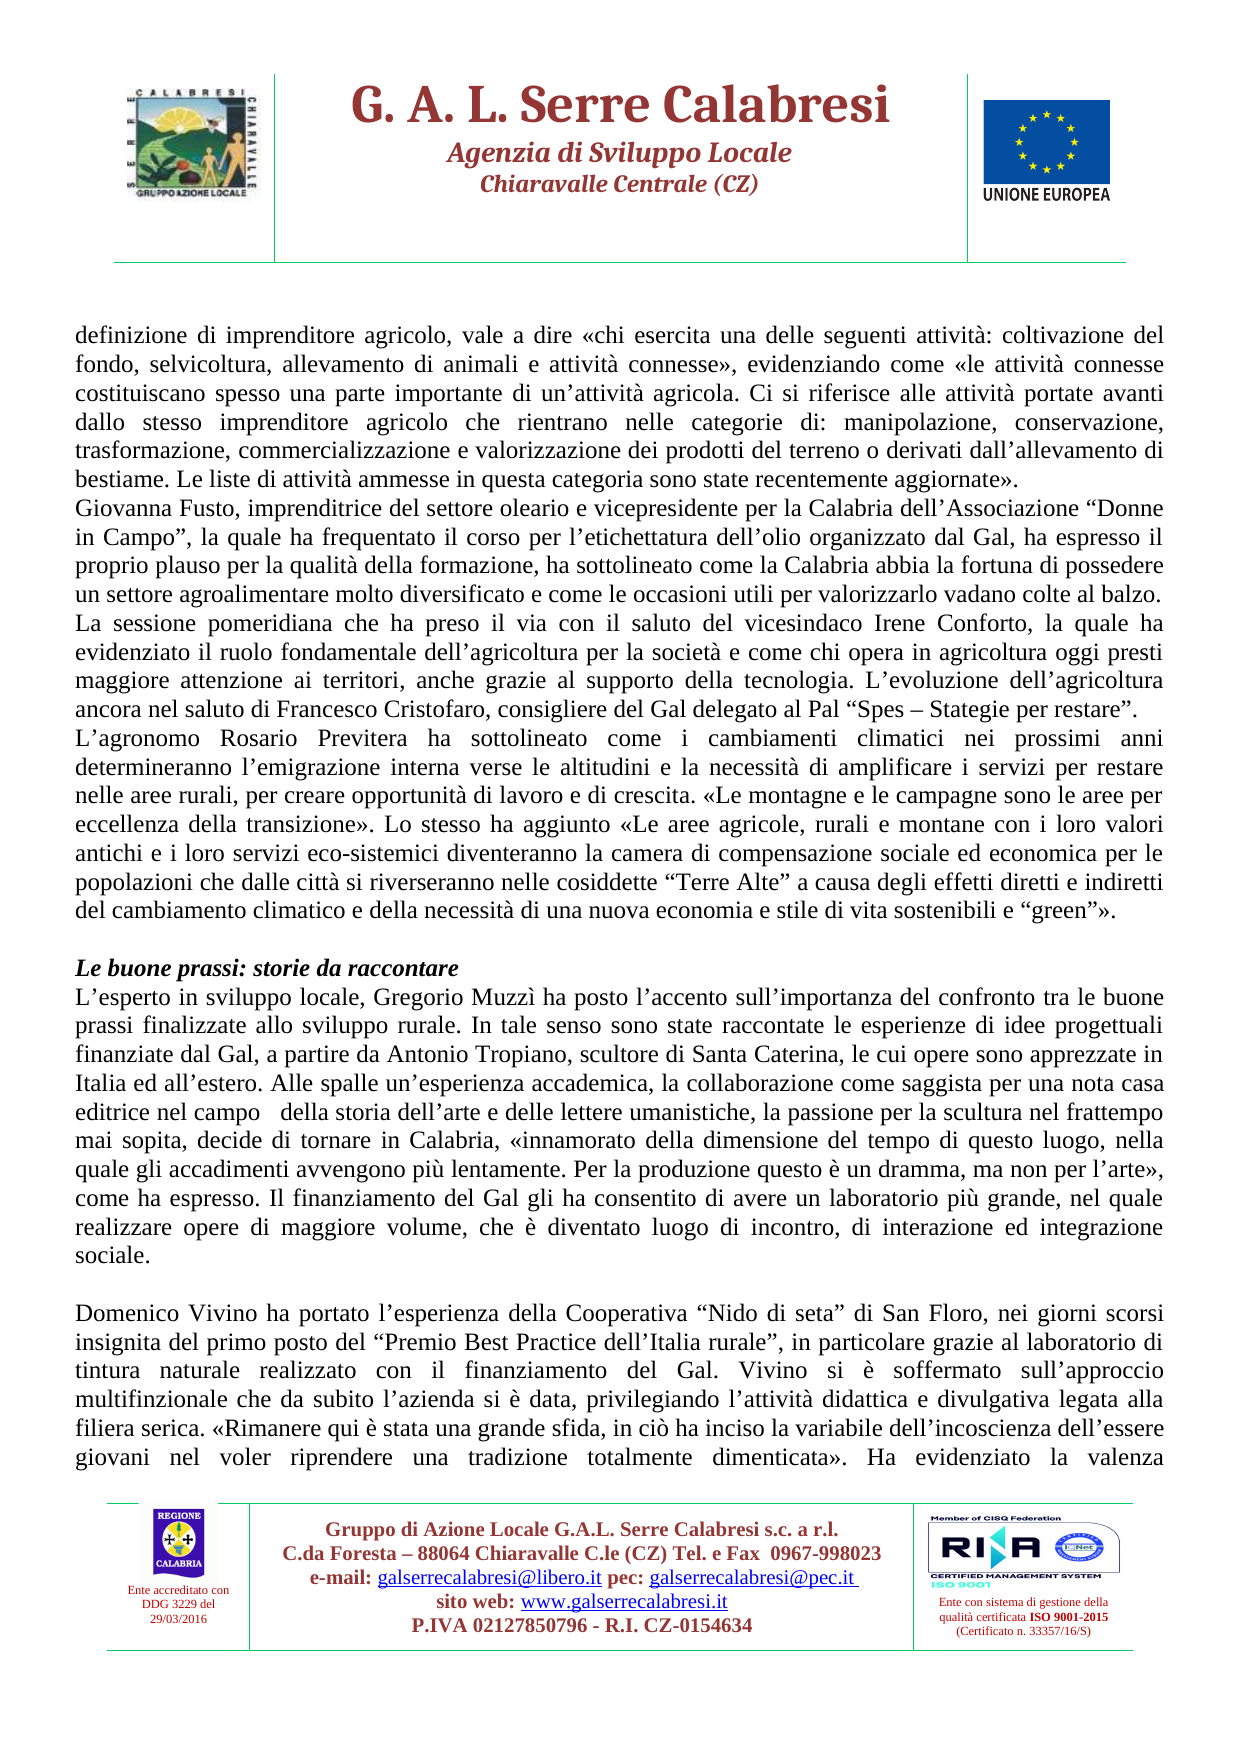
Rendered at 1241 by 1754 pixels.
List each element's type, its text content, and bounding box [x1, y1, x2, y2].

picture [982, 99, 1111, 202]
text Le buone prassi: storie da raccontare [75, 953, 1165, 982]
text L’agronomo Rosario Previtera ha sottolineato come i cambiamenti climatici nei prossimi anni determineranno l’emigrazione interna verse le altitudini e la necessità di amplificare i servizi per restare nelle aree rurali, per creare opportunità di lavoro e di crescita. «Le montagne e le campagne sono le aree per eccellenza della transizione». Lo stesso ha aggiunto «Le aree agricole, rurali e montane con i loro valori antichi e i loro servizi eco-sistemici diventeranno la camera di compensazione sociale ed economica per le popolazioni che dalle città si riverseranno nelle cosiddette “Terre Alte” a causa degli effetti diretti e indiretti del cambiamento climatico e della necessità di una nuova economia e stile di vita sostenibili e “green”». [75, 723, 1165, 924]
picture [925, 1515, 1123, 1595]
text L’esperto in sviluppo locale, Gregorio Muzzì ha posto l’accento sull’importanza del confronto tra le buone prassi finalizzate allo sviluppo rurale. In tale senso sono state raccontate le esperienze di idee progettuali finanziate dal Gal, a partire da Antonio Tropiano, scultore di Santa Caterina, le cui opere sono apprezzate in Italia ed all’estero. Alle spalle un’esperienza accademica, la collaborazione come saggista per una nota casa editrice nel campo della storia dell’arte e delle lettere umanistiche, la passione per la scultura nel frattempo mai sopita, decide di tornare in Calabria, «innamorato della dimensione del tempo di questo luogo, nella quale gli accadimenti avvengono più lentamente. Per la produzione questo è un dramma, ma non per l’arte», come ha espresso. Il finanziamento del Gal gli ha consentito di avere un laboratorio più grande, nel quale realizzare opere di maggiore volume, che è diventato luogo di incontro, di interazione ed integrazione sociale. [75, 982, 1165, 1269]
picture [138, 1503, 219, 1583]
text La sessione pomeridiana che ha preso il via con il saluto del vicesindaco Irene Conforto, la quale ha evidenziato il ruolo fondamentale dell’agricoltura per la società e come chi opera in agricoltura oggi presti maggiore attenzione ai territori, anche grazie al supporto della tecnologia. L’evoluzione dell’agricoltura ancora nel saluto di Francesco Cristofaro, consigliere del Gal delegato al Pal “Spes – Stategie per restare”. [75, 608, 1165, 723]
text Giovanna Fusto, imprenditrice del settore oleario e vicepresidente per la Calabria dell’Associazione “Donne in Campo”, la quale ha frequentato il corso per l’etichettatura dell’olio organizzato dal Gal, ha espresso il proprio plauso per la qualità della formazione, ha sottolineato come la Calabria abbia la fortuna di possedere un settore agroalimentare molto diversificato e come le occasioni utili per valorizzarlo vadano colte al balzo. [75, 493, 1165, 608]
picture [127, 88, 262, 202]
